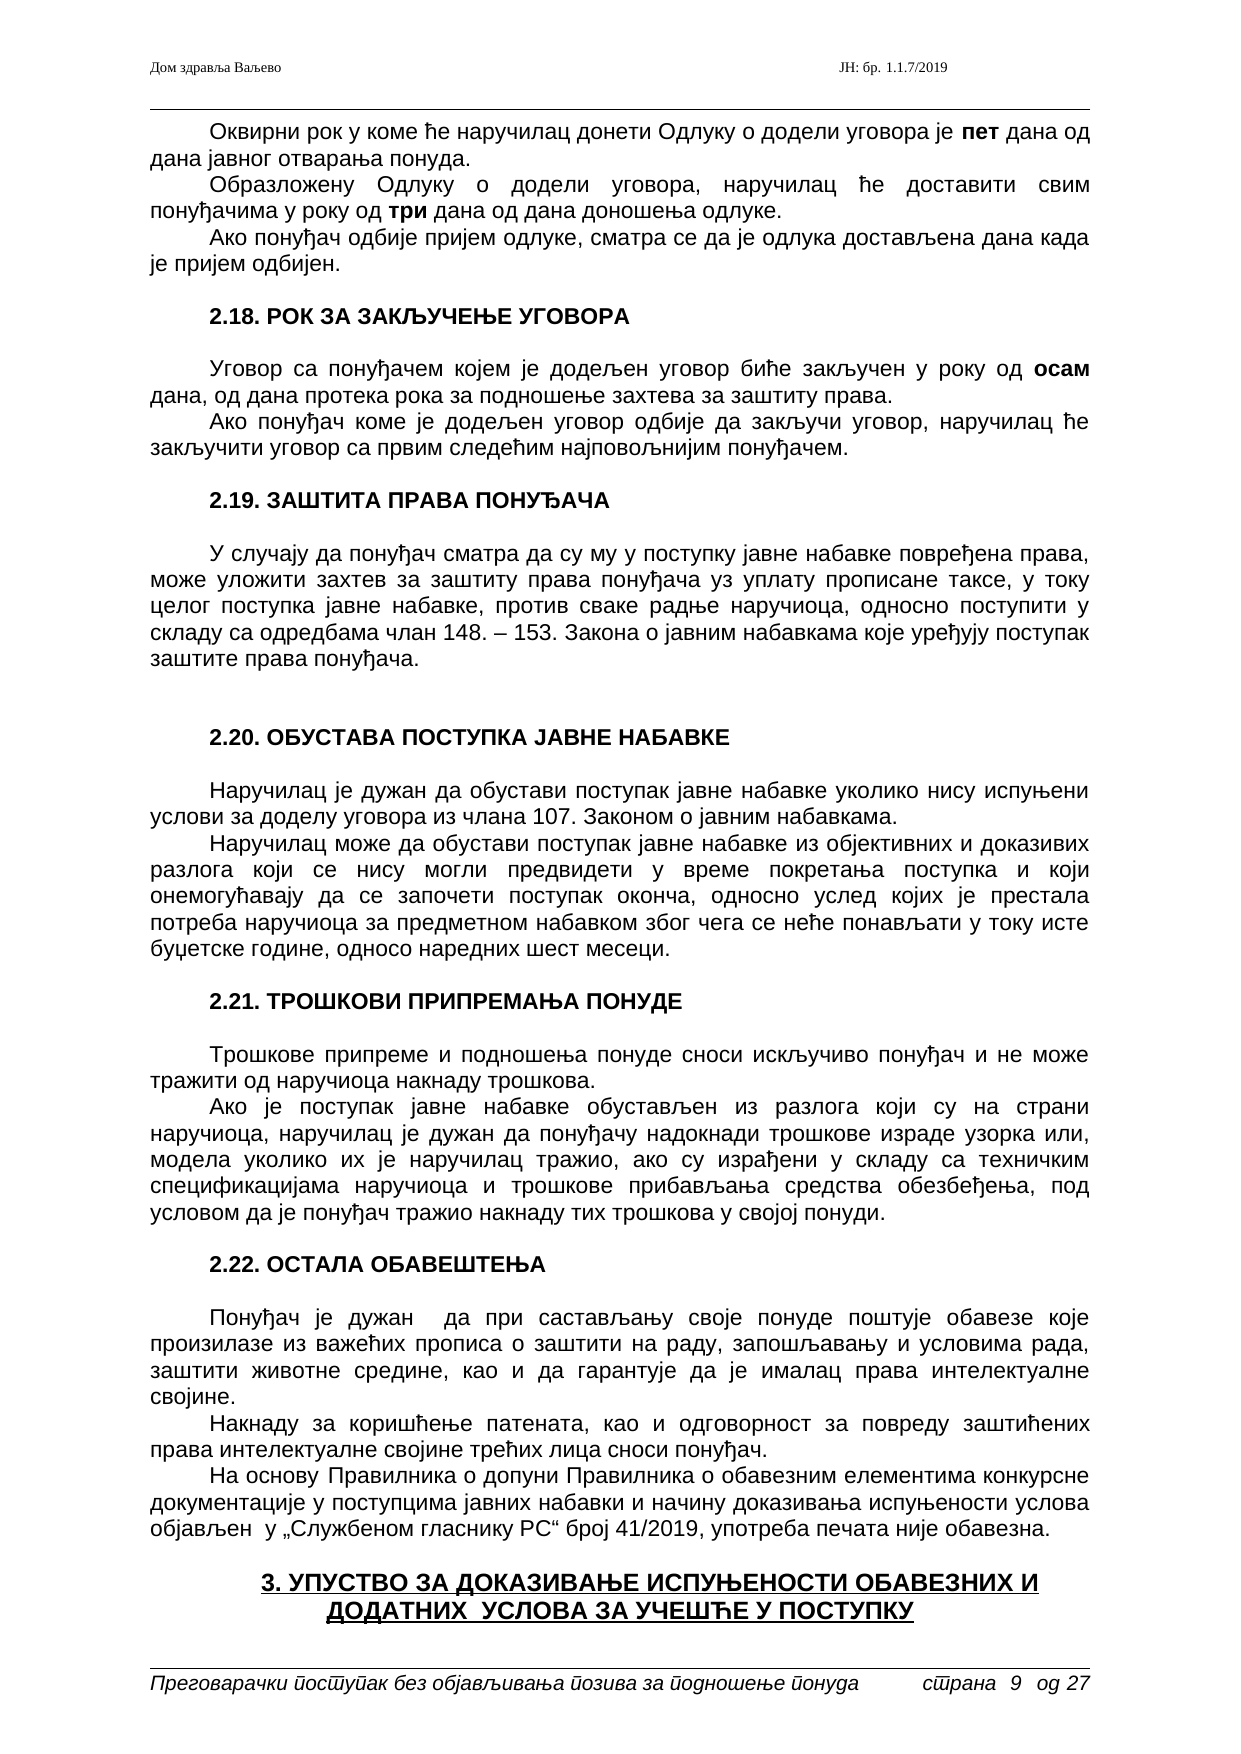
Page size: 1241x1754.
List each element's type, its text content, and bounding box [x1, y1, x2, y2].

text Оквирни рок у коме ће наручилац донети Одлуку о додели уговора је пет дана од дана јавног отварања понуда. [150, 118, 1090, 171]
text 2.18. РОК ЗА ЗАКЉУЧЕЊЕ УГОВОРА [150, 303, 1090, 329]
list 2.19. ЗАШТИТА ПРАВА ПОНУЂАЧА [209, 487, 1090, 513]
text Уговор са понуђачем којем је додељен уговор биће закључен у року од осам дана, од дана протека рока за подношење захтева за заштиту права. [150, 355, 1090, 408]
text Ако је поступак јавне набавке обустављен из разлога који су на страни наручиоца, наручилац је дужан да понуђачу надокнади трошкове израде узорка или, модела уколико их је наручилац тражио, ако су израђени у складу са техничким спецификацијама наручиоца и трошкове прибављања средства обезбеђења, под условом да је понуђач тражио накнаду тих трошкова у својој понуди. [150, 1093, 1090, 1225]
list 2.20. ОБУСТАВА ПОСТУПКА ЈАВНЕ НАБАВКЕ [209, 724, 1090, 751]
text Трошкове припреме и подношења понуде сноси искључиво понуђач и не може тражити од наручиоца накнаду трошкова. [150, 1041, 1090, 1093]
text 3. УПУСТВО ЗА ДОКАЗИВАЊЕ ИСПУЊЕНОСТИ ОБАВЕЗНИХ И ДОДАТНИХ УСЛОВА ЗА УЧЕШЋЕ У ПОСТУПКУ [150, 1568, 1090, 1625]
text Ако понуђач одбије пријем одлуке, сматра се да је одлука достављена дана када је пријем одбијен. [150, 223, 1090, 276]
text 2.21. ТРОШКОВИ ПРИПРЕМАЊА ПОНУДЕ [150, 988, 1090, 1014]
text Наручилац може да обустави поступак јавне набавке из објективних и доказивих разлога који се нису могли предвидети у време покретања поступка и који онемогућавају да се започети поступак оконча, односно услед којих је престала потреба наручиоца за предметном набавком због чега се неће понављати у току исте буџетске године, односо наредних шест месеци. [150, 830, 1090, 961]
text Ако понуђач коме је додељен уговор одбије да закључи уговор, наручилац ће закључити уговор са првим следећим најповољнијим понуђачем. [150, 408, 1090, 461]
text 2.22. ОСТАЛА ОБАВЕШТЕЊА [150, 1251, 1090, 1278]
text Образложену Одлуку о додели уговора, наручилац ће достaвити свим понуђачима у року од три дана од дана доношења одлуке. [150, 171, 1090, 223]
text На основу Правилника о допуни Правилника о обавезним елементима конкурсне документације у поступцима јавних набавки и начину доказивања испуњености услова објављен у „Службеном гласнику РС“ број 41/2019, употреба печата није обавезна. [150, 1462, 1090, 1541]
text Понуђач је дужан да при састављању своје понуде поштује обавезе које произилазе из важећих прописа о заштити на раду, запошљавању и условима рада, заштити животне средине, као и да гарантује да је ималац права интелектуалне својине. [150, 1304, 1090, 1409]
text Нaкнaду зa кoришћeњe пaтeнaтa, кao и oдгoвoрнoст зa пoврeду зaштићeних прaвa интeлeктуaлнe свojинe трeћих лицa снoси пoнуђaч. [150, 1409, 1090, 1462]
text У случају да понуђач сматра да су му у поступку јавне набавке повређена права, може уложити захтев за заштиту права понуђача уз уплату прописане таксе, у току целог поступка јавне набавке, против сваке радње наручиоца, односно поступити у складу са одредбама члан 148. – 153. Закона о јавним набавкама које уређују поступак заштите права понуђача. [150, 540, 1090, 672]
text Наручилац је дужан да обустави поступак јавне набавке уколико нису испуњени услови за доделу уговора из члана 107. Законом о јавним набавкама. [150, 777, 1090, 830]
